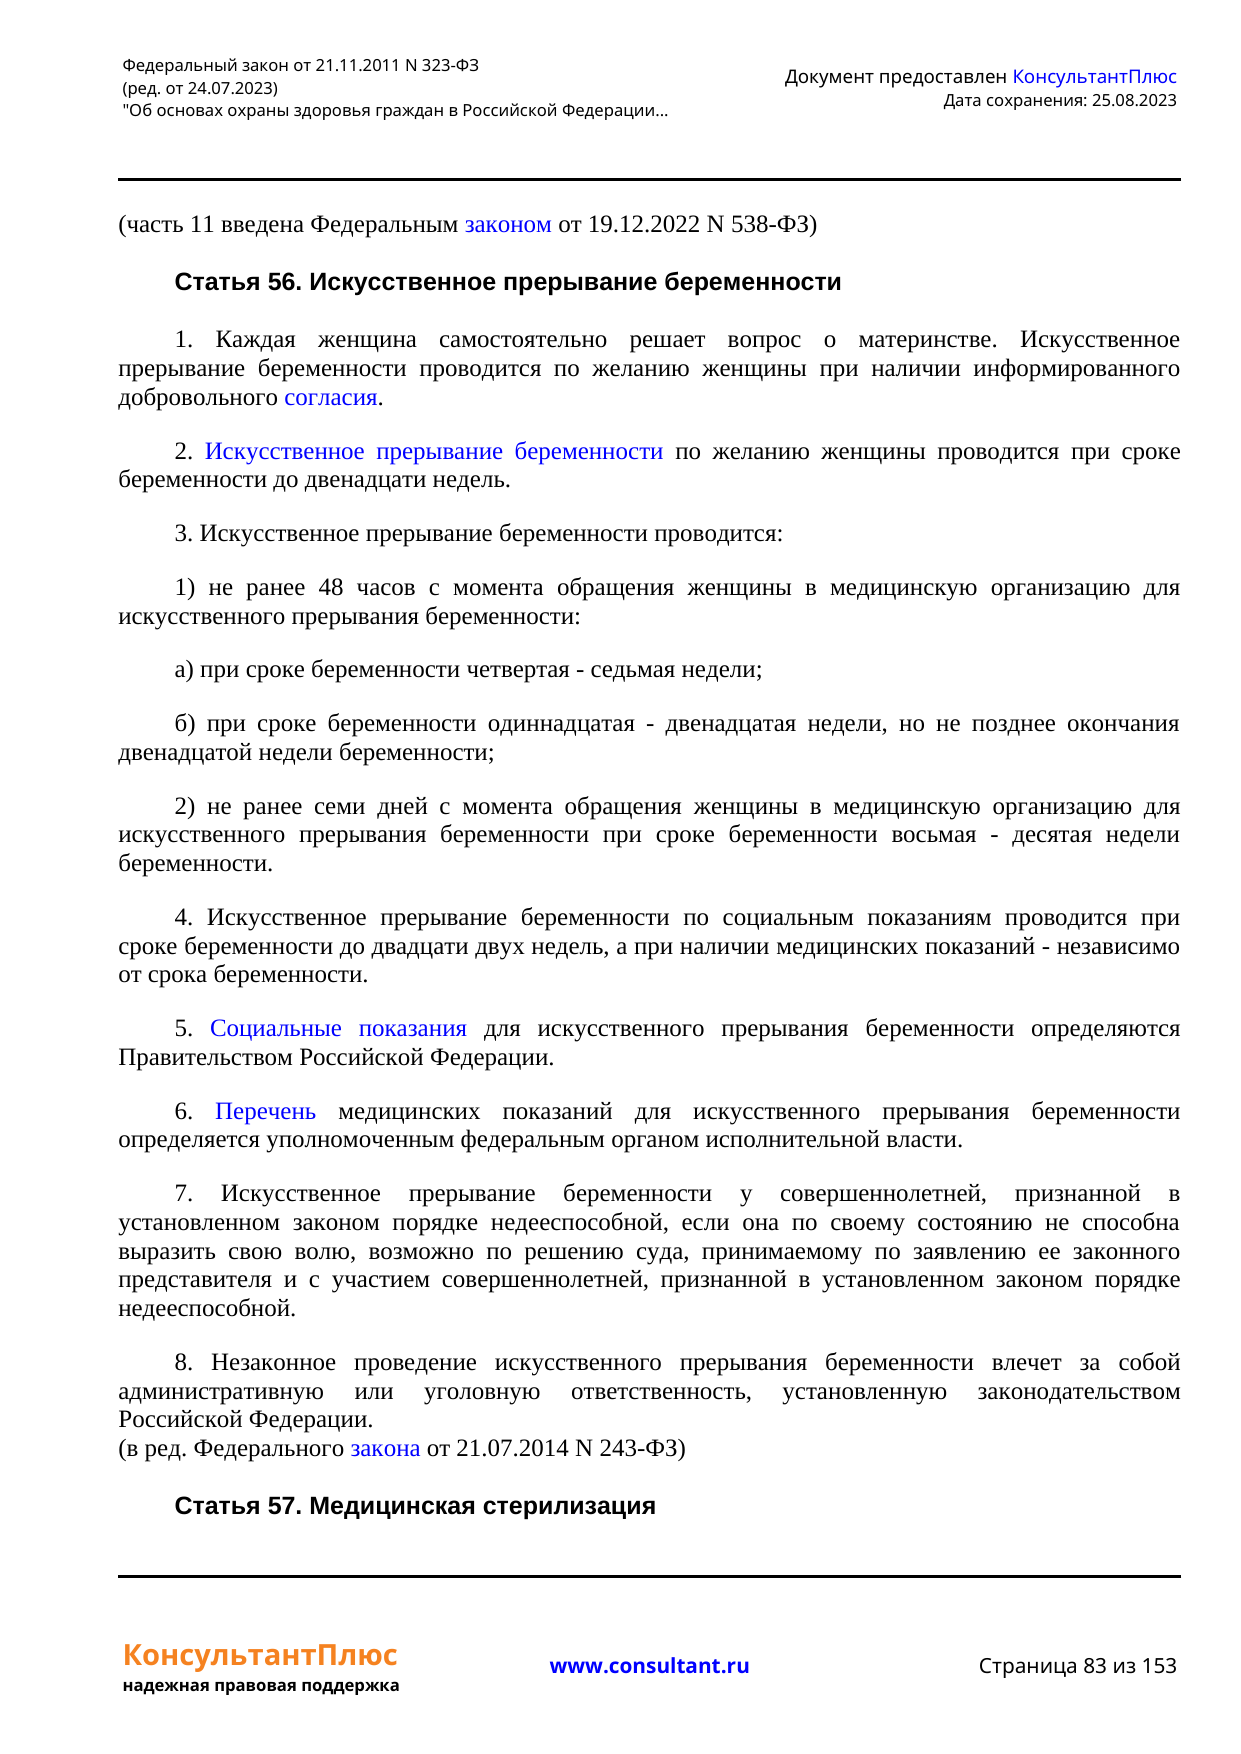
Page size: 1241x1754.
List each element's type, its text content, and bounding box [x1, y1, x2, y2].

text (в ред. Федерального закона от 21.07.2014 N 243-ФЗ) [118, 1433, 1181, 1462]
text а) при сроке беременности четвертая - седьмая недели; [118, 654, 1181, 683]
text 7. Искусственное прерывание беременности у совершеннолетней, признанной в установленном законом порядке недееспособной, если она по своему состоянию не способна выразить свою волю, возможно по решению суда, принимаемому по заявлению ее законного представителя и с участием совершеннолетней, признанной в установленном законом порядке недееспособной. [118, 1178, 1181, 1322]
text 3. Искусственное прерывание беременности проводится: [118, 518, 1181, 547]
text 2. Искусственное прерывание беременности по желанию женщины проводится при сроке беременности до двенадцати недель. [118, 436, 1181, 493]
text 4. Искусственное прерывание беременности по социальным показаниям проводится при сроке беременности до двадцати двух недель, а при наличии медицинских показаний - независимо от срока беременности. [118, 902, 1181, 988]
text 6. Перечень медицинских показаний для искусственного прерывания беременности определяется уполномоченным федеральным органом исполнительной власти. [118, 1096, 1181, 1153]
text 2) не ранее семи дней с момента обращения женщины в медицинскую организацию для искусственного прерывания беременности при сроке беременности восьмая - десятая недели беременности. [118, 791, 1181, 877]
text б) при сроке беременности одиннадцатая - двенадцатая недели, но не позднее окончания двенадцатой недели беременности; [118, 708, 1181, 766]
text 5. Социальные показания для искусственного прерывания беременности определяются Правительством Российской Федерации. [118, 1013, 1181, 1071]
text 1) не ранее 48 часов с момента обращения женщины в медицинскую организацию для искусственного прерывания беременности: [118, 572, 1181, 629]
title Статья 57. Медицинская стерилизация [118, 1491, 1181, 1519]
title Статья 56. Искусственное прерывание беременности [118, 267, 1181, 296]
text (часть 11 введена Федеральным законом от 19.12.2022 N 538-ФЗ) [118, 209, 1181, 238]
text 8. Незаконное проведение искусственного прерывания беременности влечет за собой административную или уголовную ответственность, установленную законодательством Российской Федерации. [118, 1347, 1181, 1433]
text 1. Каждая женщина самостоятельно решает вопрос о материнстве. Искусственное прерывание беременности проводится по желанию женщины при наличии информированного добровольного согласия. [118, 324, 1181, 411]
